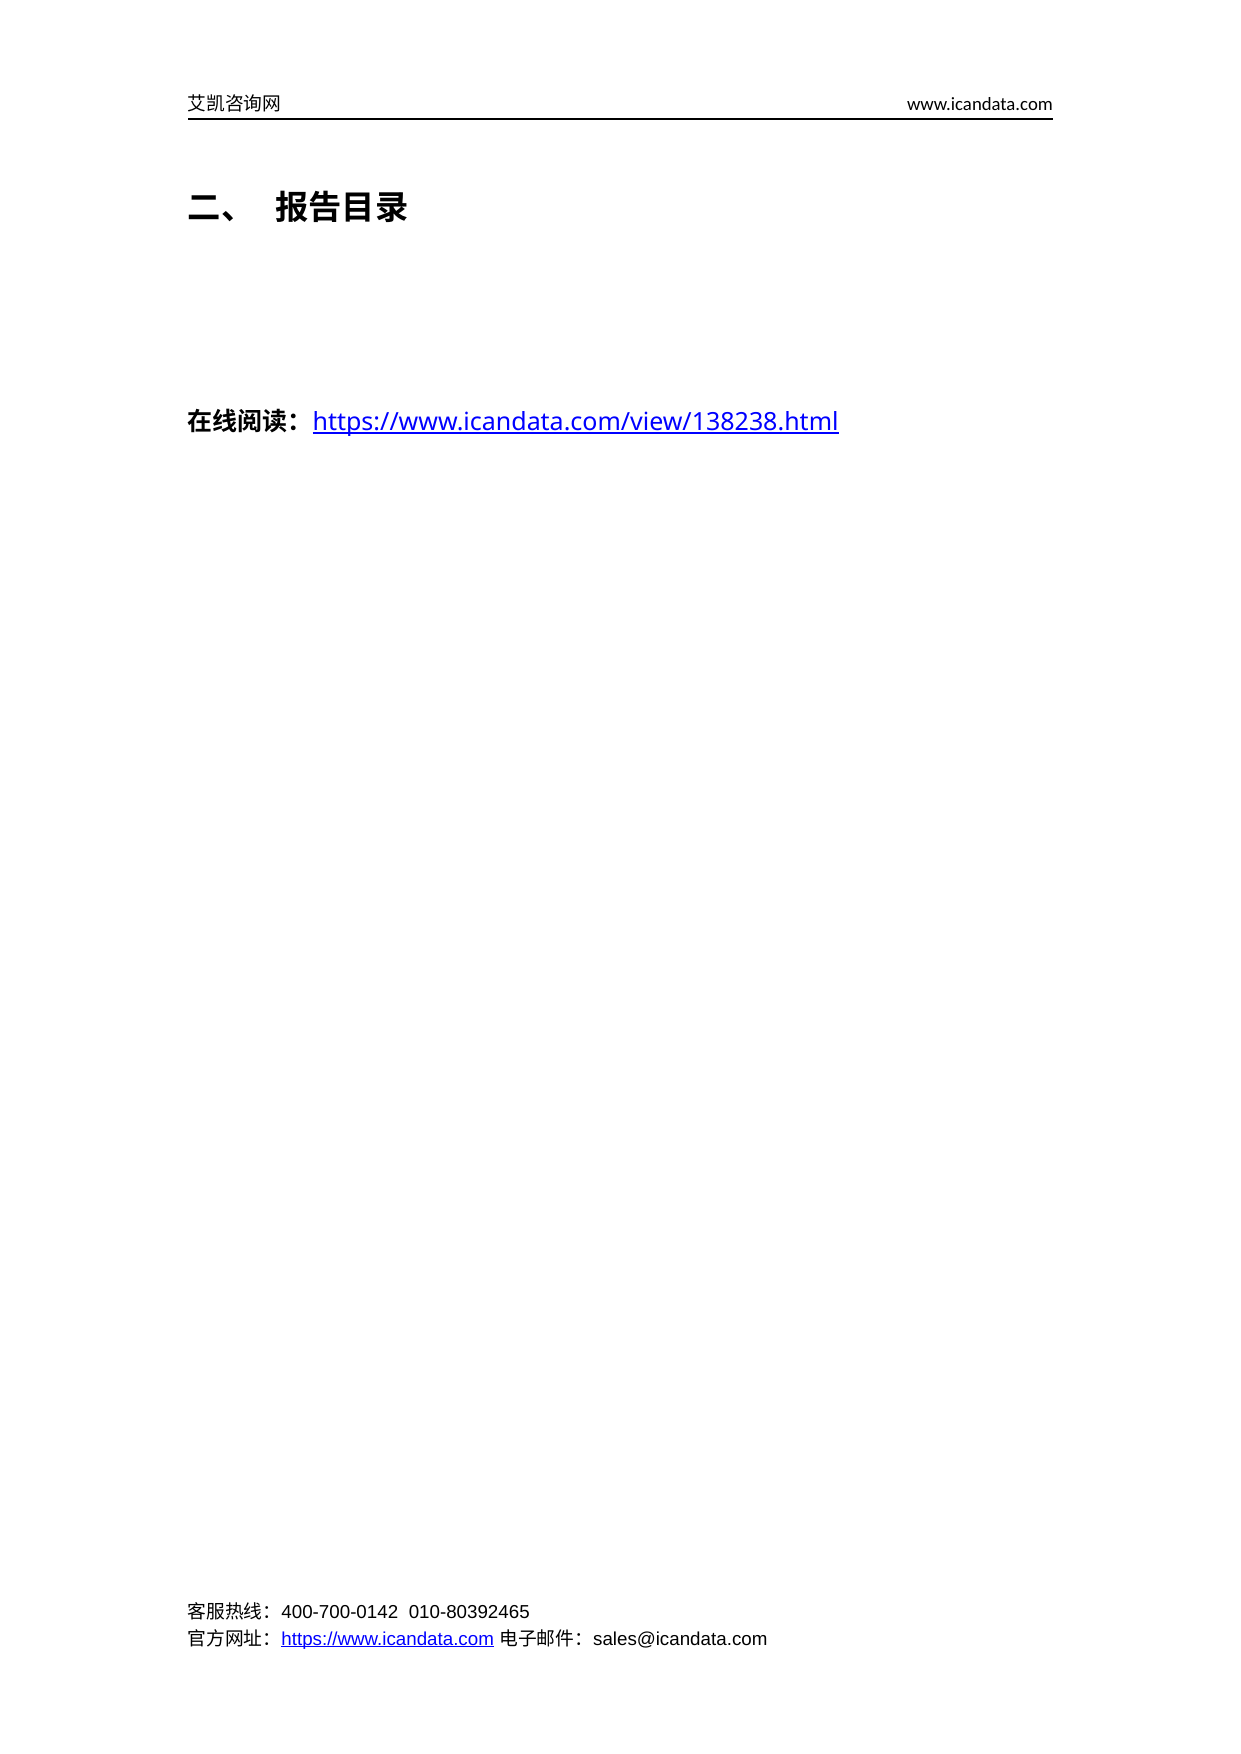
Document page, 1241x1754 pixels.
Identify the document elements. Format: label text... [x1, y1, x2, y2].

text 在线阅读：https://www.icandata.com/view/138238.html [187, 387, 1053, 452]
subtitle 报告目录 [187, 172, 1053, 237]
